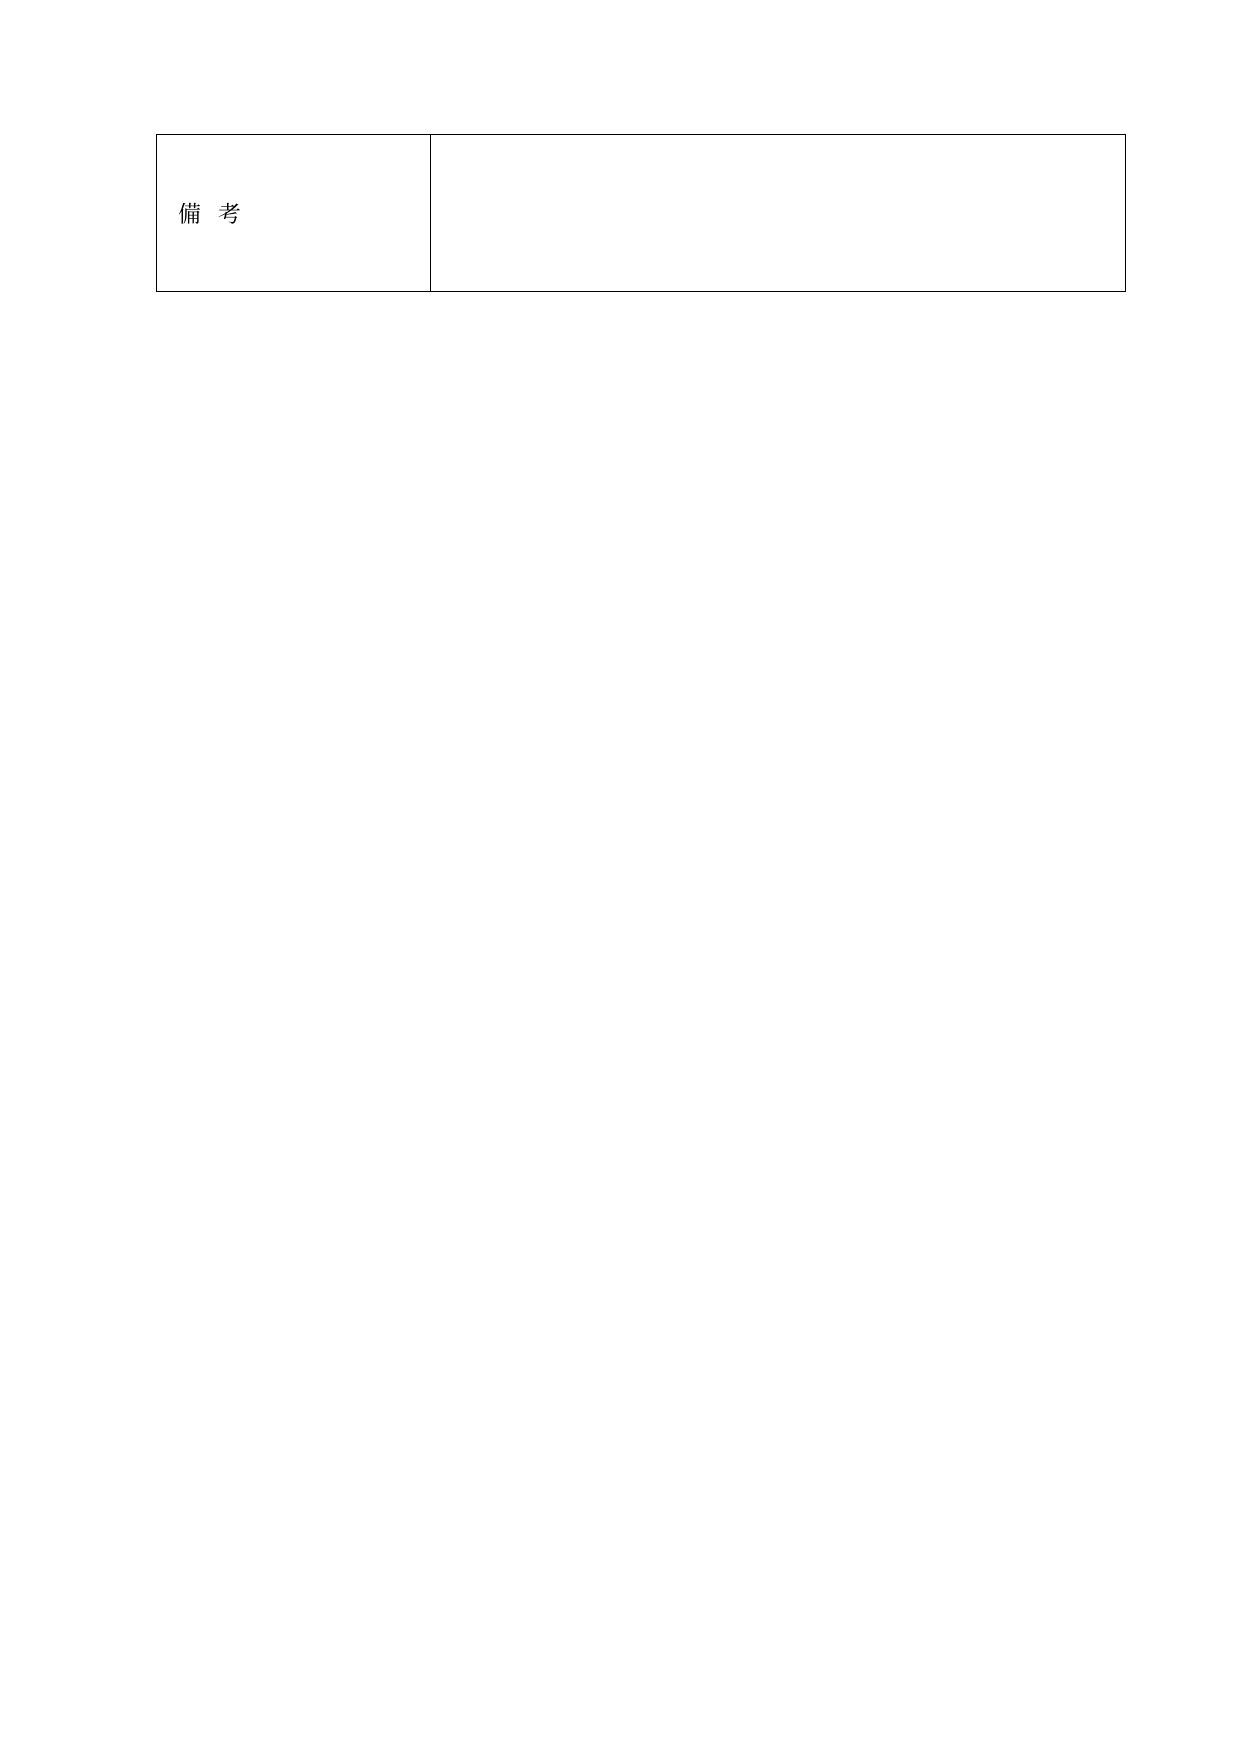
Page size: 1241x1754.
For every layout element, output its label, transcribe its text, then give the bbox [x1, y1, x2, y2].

table_cell 備考 [157, 135, 430, 291]
table_cell [431, 135, 1125, 291]
